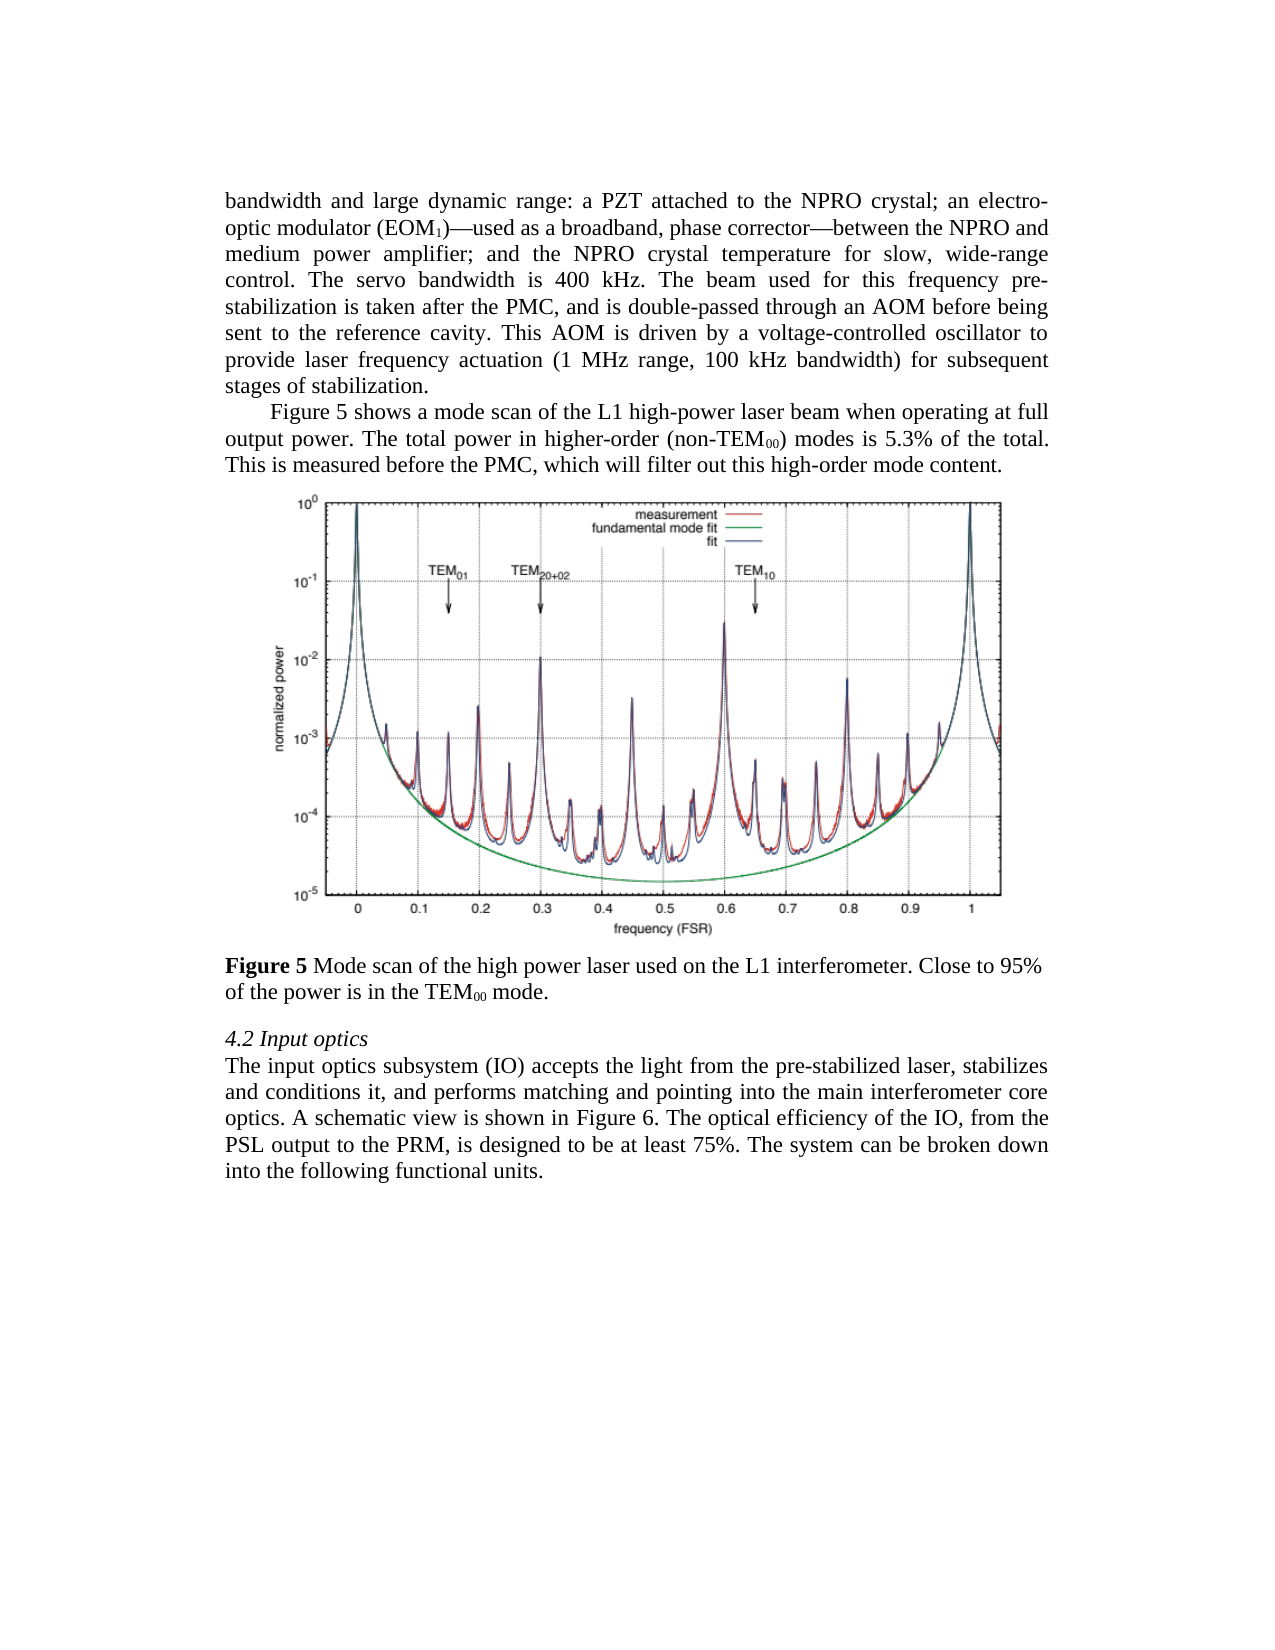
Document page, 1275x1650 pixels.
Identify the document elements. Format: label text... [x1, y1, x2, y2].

text Figure 5 shows a mode scan of the L1 high-power laser beam when operating at full output power. The total power in higher-order (non-TEM00) modes is 5.3% of the total. This is measured before the PMC, which will filter out this high-order mode content. [225, 398, 1050, 477]
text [225, 187, 1050, 398]
text The input optics subsystem (IO) accepts the light from the pre-stabilized laser, stabilizes and conditions it, and performs matching and pointing into the main interferometer core optics. A schematic view is shown in Figure 6. The optical efficiency of the IO, from the PSL output to the PRM, is designed to be at least 75%. The system can be broken down into the following functional units. [225, 1052, 1050, 1183]
text Figure 5 Mode scan of the high power laser used on the L1 interferometer. Close to 95% of the power is in the TEM00 mode. [225, 490, 1050, 1004]
text 4.2 Input optics [225, 1025, 1050, 1052]
